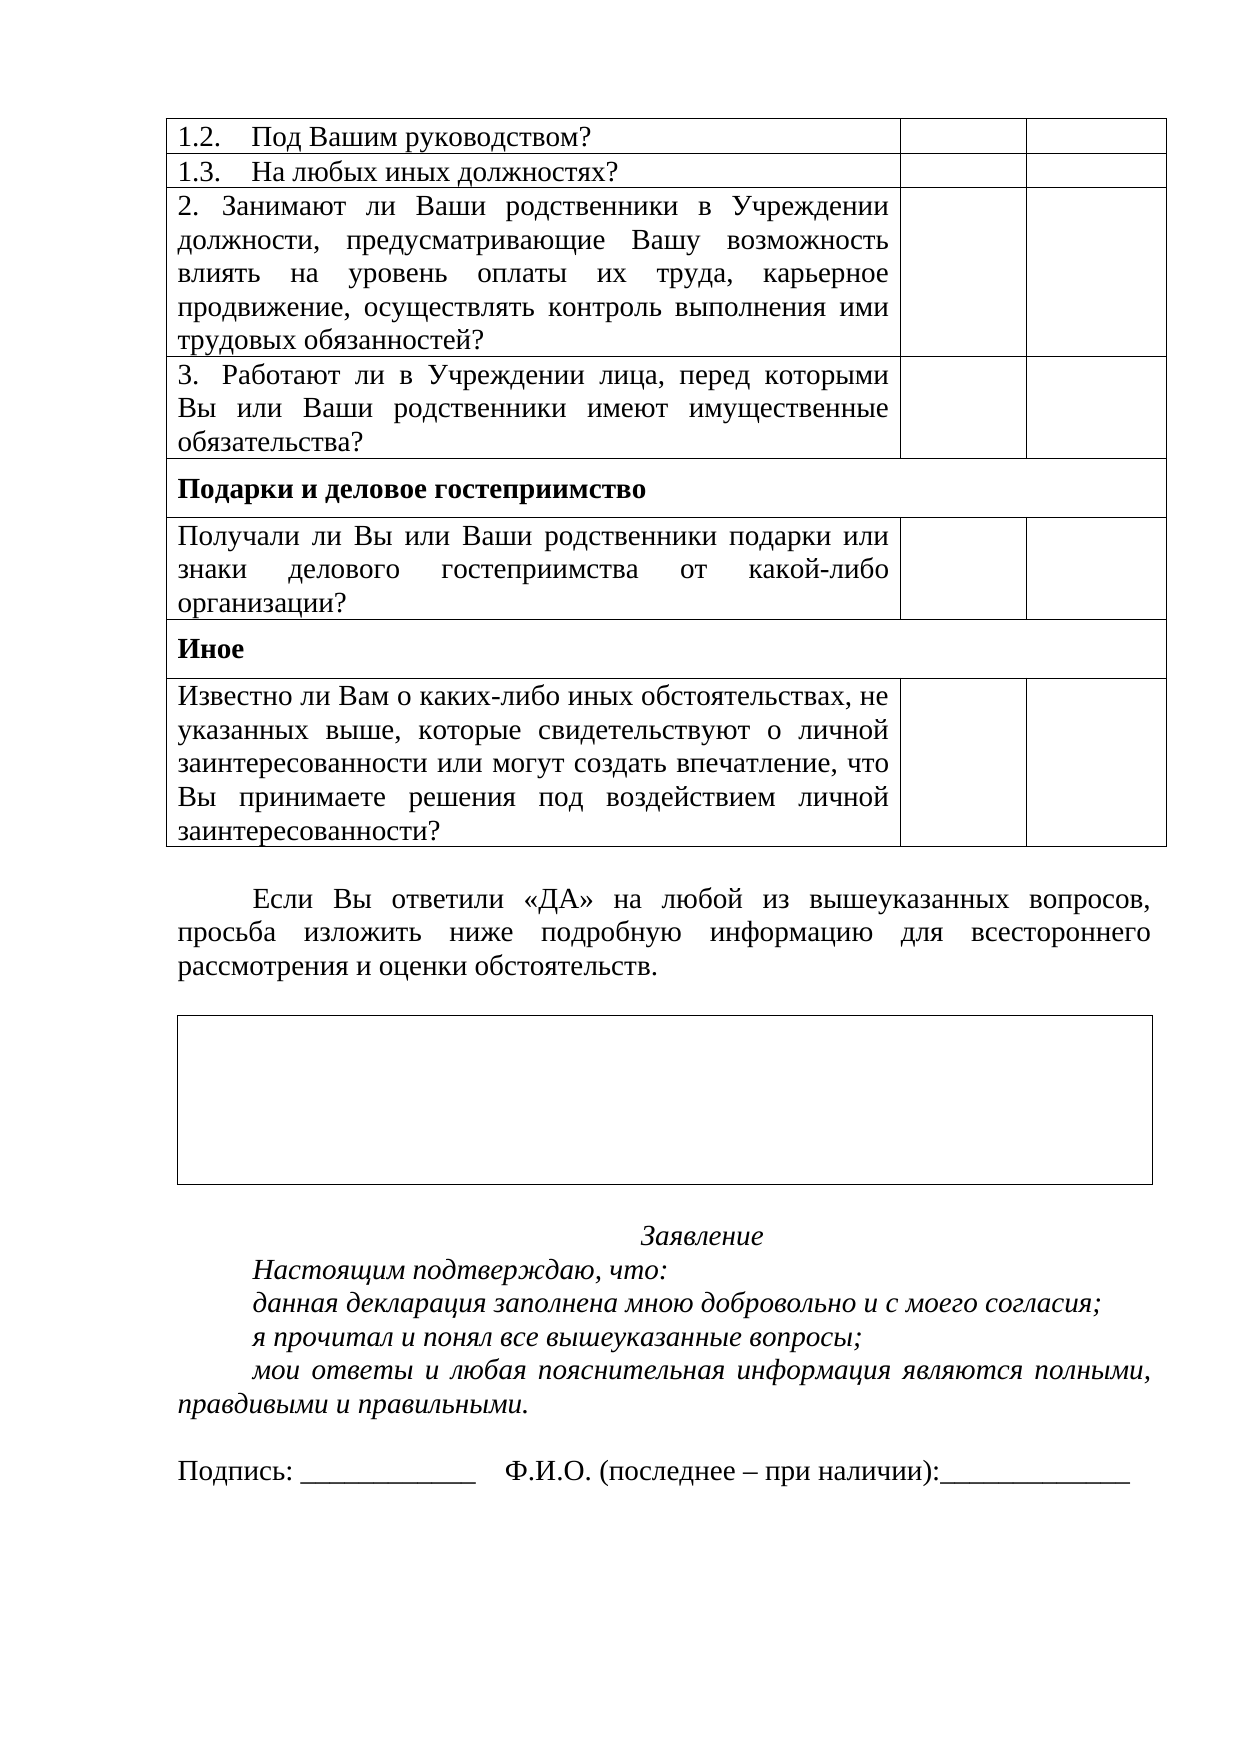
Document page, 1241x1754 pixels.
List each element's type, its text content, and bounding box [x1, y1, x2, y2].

table_cell Подарки и деловое гостеприимство [167, 459, 1166, 517]
table_cell [901, 119, 1026, 153]
table_cell [901, 679, 1026, 846]
table_cell Работают ли в Учреждении лица, перед которыми Вы или Ваши родственники имеют имущественные обязательства? [167, 357, 900, 458]
table_cell [901, 188, 1026, 356]
table_cell [901, 357, 1026, 458]
table_cell [1027, 357, 1166, 458]
table_cell [1027, 154, 1166, 187]
table_cell Иное [167, 620, 1166, 677]
table_cell [1027, 679, 1166, 846]
table_cell [901, 154, 1026, 187]
table_cell На любых иных должностях? [167, 154, 900, 187]
text Подпись: ____________ Ф.И.О. (последнее – при наличии):_____________ [177, 1453, 1152, 1487]
text данная декларация заполнена мною добровольно и с моего согласия; [177, 1285, 1152, 1319]
table_cell [1027, 188, 1166, 356]
table_cell [1027, 119, 1166, 153]
text мои ответы и любая пояснительная информация являются полными, правдивыми и правильными. [177, 1352, 1152, 1419]
text Заявление [177, 1218, 1152, 1252]
table_cell Занимают ли Ваши родственники в Учреждении должности, предусматривающие Вашу возможность влиять на уровень оплаты их труда, карьерное продвижение, осуществлять контроль выполнения ими трудовых обязанностей? [167, 188, 900, 356]
table_cell [1027, 518, 1166, 618]
table_header [178, 1016, 1152, 1184]
text Настоящим подтверждаю, что: [177, 1252, 1152, 1285]
table_cell Известно ли Вам о каких-либо иных обстоятельствах, не указанных выше, которые свидетельствуют о личной заинтересованности или могут создать впечатление, что Вы принимаете решения под воздействием личной заинтересованности? [167, 679, 900, 846]
table_cell Получали ли Вы или Ваши родственники подарки или знаки делового гостеприимства от какой-либо организации? [167, 518, 900, 618]
text я прочитал и понял все вышеуказанные вопросы; [177, 1319, 1152, 1352]
table_cell Под Вашим руководством? [167, 119, 900, 153]
table_cell [901, 518, 1026, 618]
text Если Вы ответили «ДА» на любой из вышеуказанных вопросов, просьба изложить ниже подробную информацию для всестороннего рассмотрения и оценки обстоятельств. [177, 881, 1152, 981]
